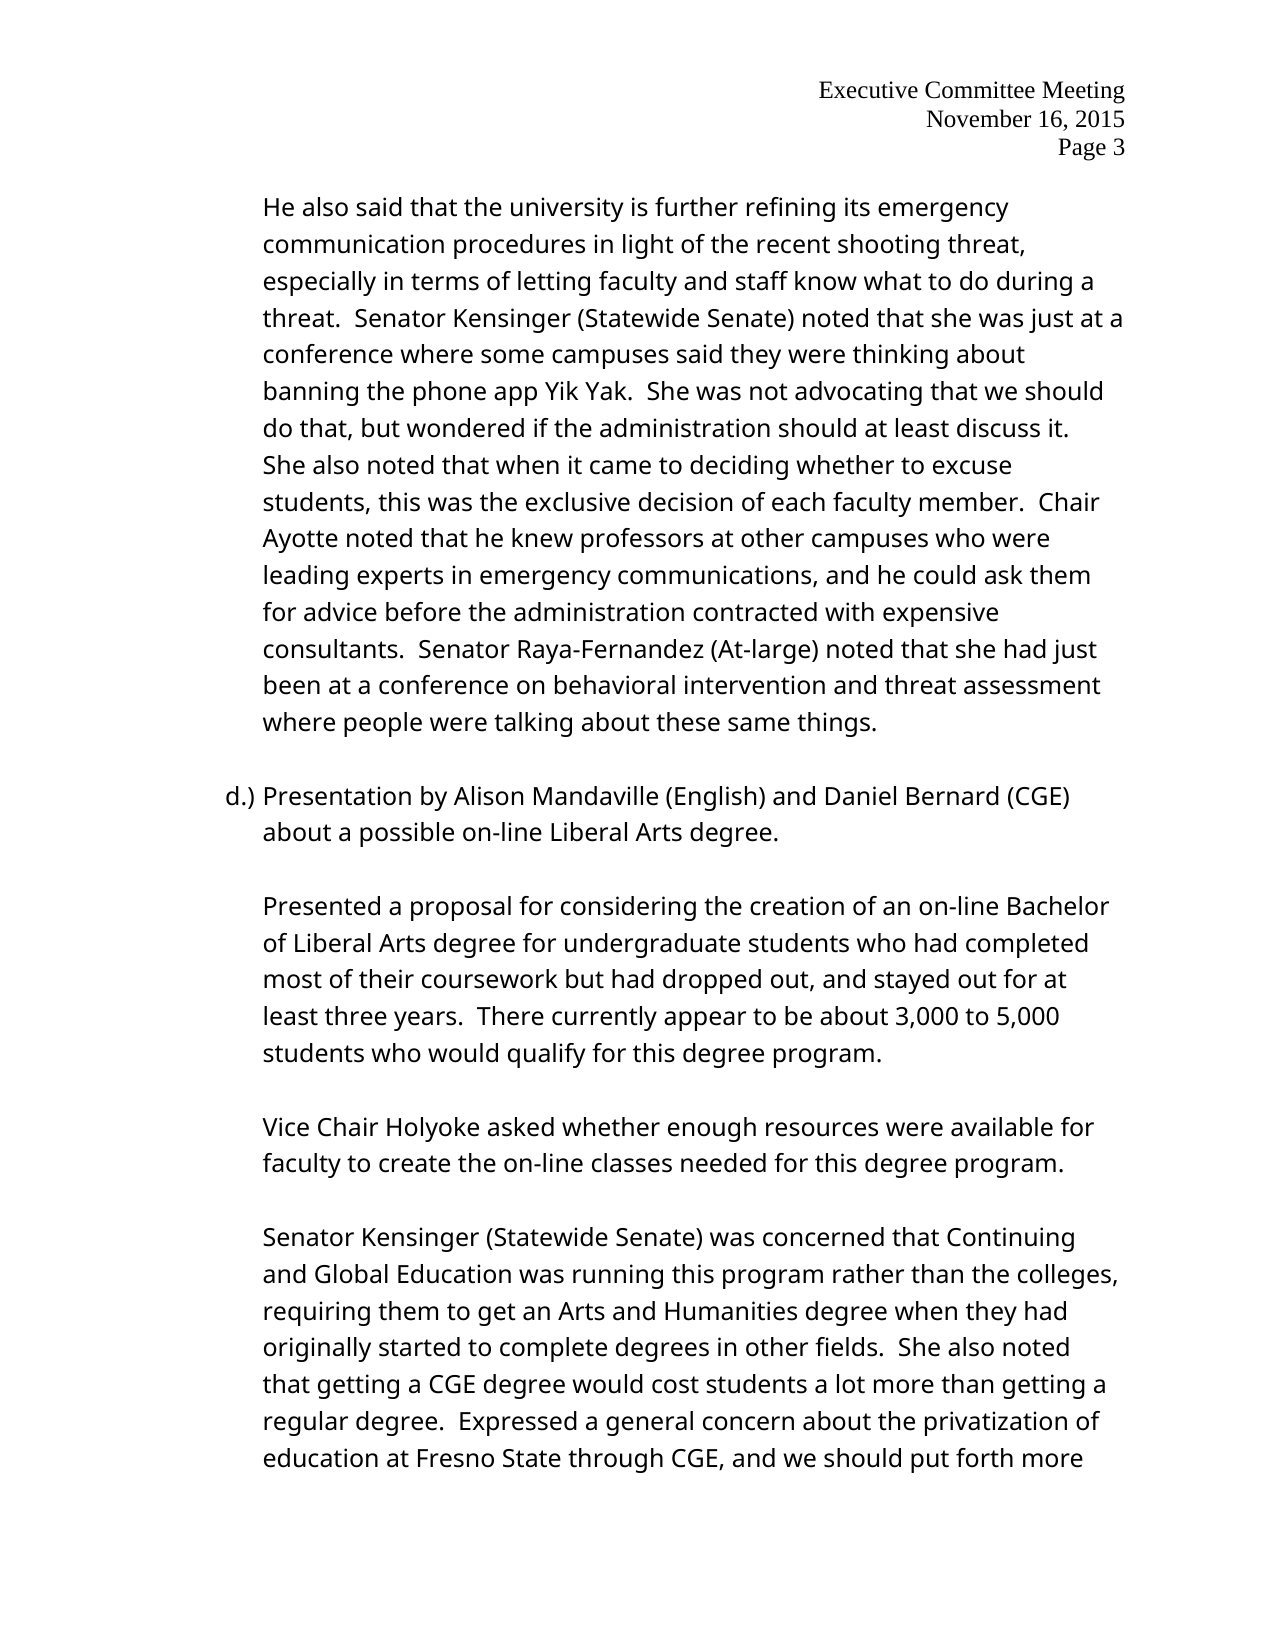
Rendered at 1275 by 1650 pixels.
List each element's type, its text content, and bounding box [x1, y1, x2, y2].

list Presented a proposal for considering the creation of an on-line Bachelor of Liberal Arts degree for undergraduate students who had completed most of their coursework but had dropped out, and stayed out for at least three years. There currently appear to be about 3,000 to 5,000 students who would qualify for this degree program. [262, 889, 1125, 1070]
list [262, 1219, 1125, 1474]
list He also said that the university is further refining its emergency communication procedures in light of the recent shooting threat, especially in terms of letting faculty and staff know what to do during a threat. Senator Kensinger (Statewide Senate) noted that she was just at a conference where some campuses said they were thinking about banning the phone app Yik Yak. She was not advocating that we should do that, but wondered if the administration should at least discuss it. She also noted that when it came to deciding whether to excuse students, this was the exclusive decision of each faculty member. Chair Ayotte noted that he knew professors at other campuses who were leading experts in emergency communications, and he could ask them for advice before the administration contracted with expensive consultants. Senator Raya-Fernandez (At-large) noted that she had just been at a conference on behavioral intervention and threat assessment where people were talking about these same things. [262, 190, 1125, 739]
list Presentation by Alison Mandaville (English) and Daniel Bernard (CGE) about a possible on-line Liberal Arts degree. [225, 778, 1125, 849]
list Vice Chair Holyoke asked whether enough resources were available for faculty to create the on-line classes needed for this degree program. [262, 1109, 1125, 1180]
